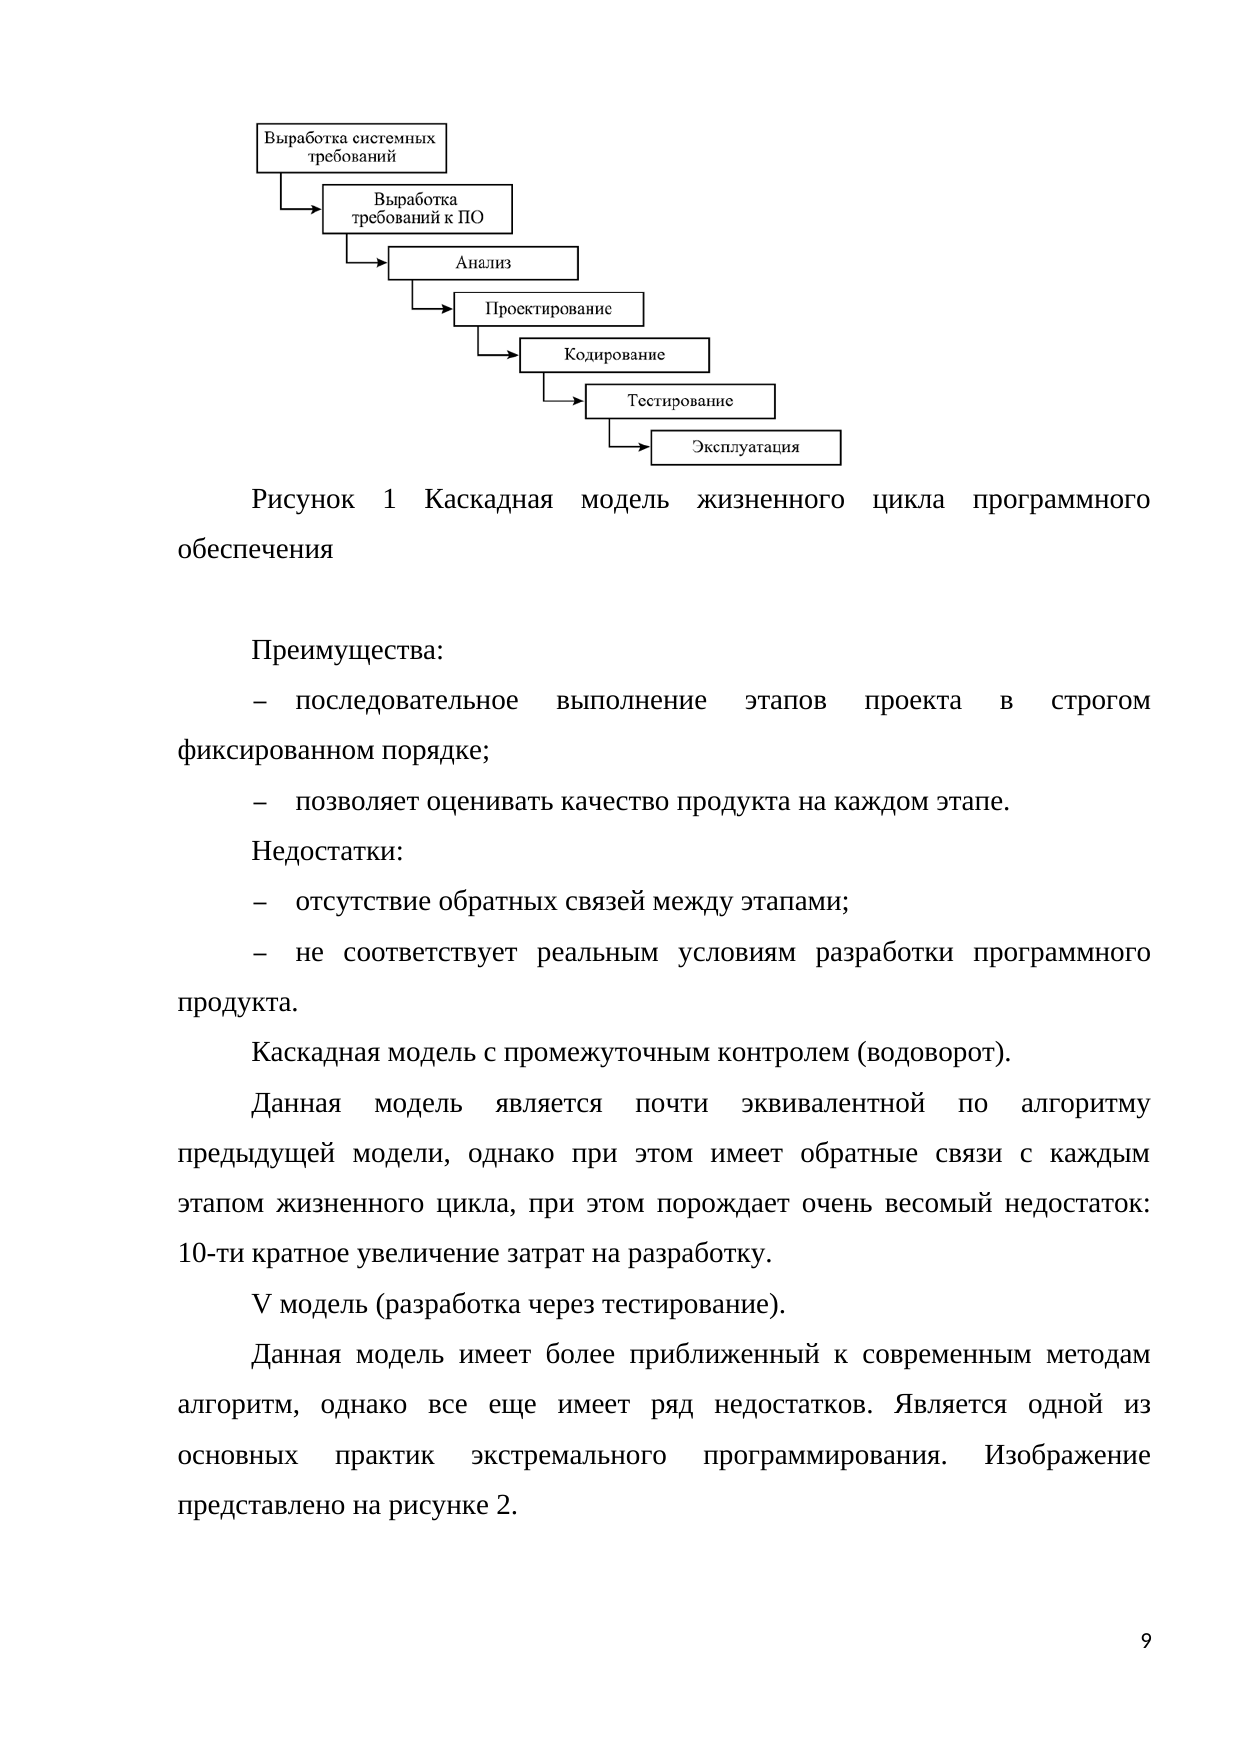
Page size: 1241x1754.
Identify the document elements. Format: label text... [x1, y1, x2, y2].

text Преимущества: [177, 632, 1152, 665]
list отсутствие обратных связей между этапами; [177, 883, 1152, 917]
text Каскадная модель с промежуточным контролем (водоворот). [177, 1034, 1152, 1068]
text Недостатки: [177, 833, 1152, 867]
list не соответствует реальным условиям разработки программного продукта. [177, 934, 1152, 1018]
list позволяет оценивать качество продукта на каждом этапе. [177, 783, 1152, 816]
text Данная модель имеет более приближенный к современным методам алгоритм, однако все еще имеет ряд недостатков. Является одной из основных практик экстремального программирования. Изображение представлено на рисунке 2. [177, 1336, 1152, 1521]
picture [251, 118, 843, 467]
text Рисунок 1 Каскадная модель жизненного цикла программного обеспечения [177, 481, 1152, 565]
list последовательное выполнение этапов проекта в строгом фиксированном порядке; [177, 682, 1152, 766]
text Данная модель является почти эквивалентной по алгоритму предыдущей модели, однако при этом имеет обратные связи с каждым этапом жизненного цикла, при этом порождает очень весомый недостаток: 10-ти кратное увеличение затрат на разработку. [177, 1085, 1152, 1269]
text V модель (разработка через тестирование). [177, 1286, 1152, 1319]
